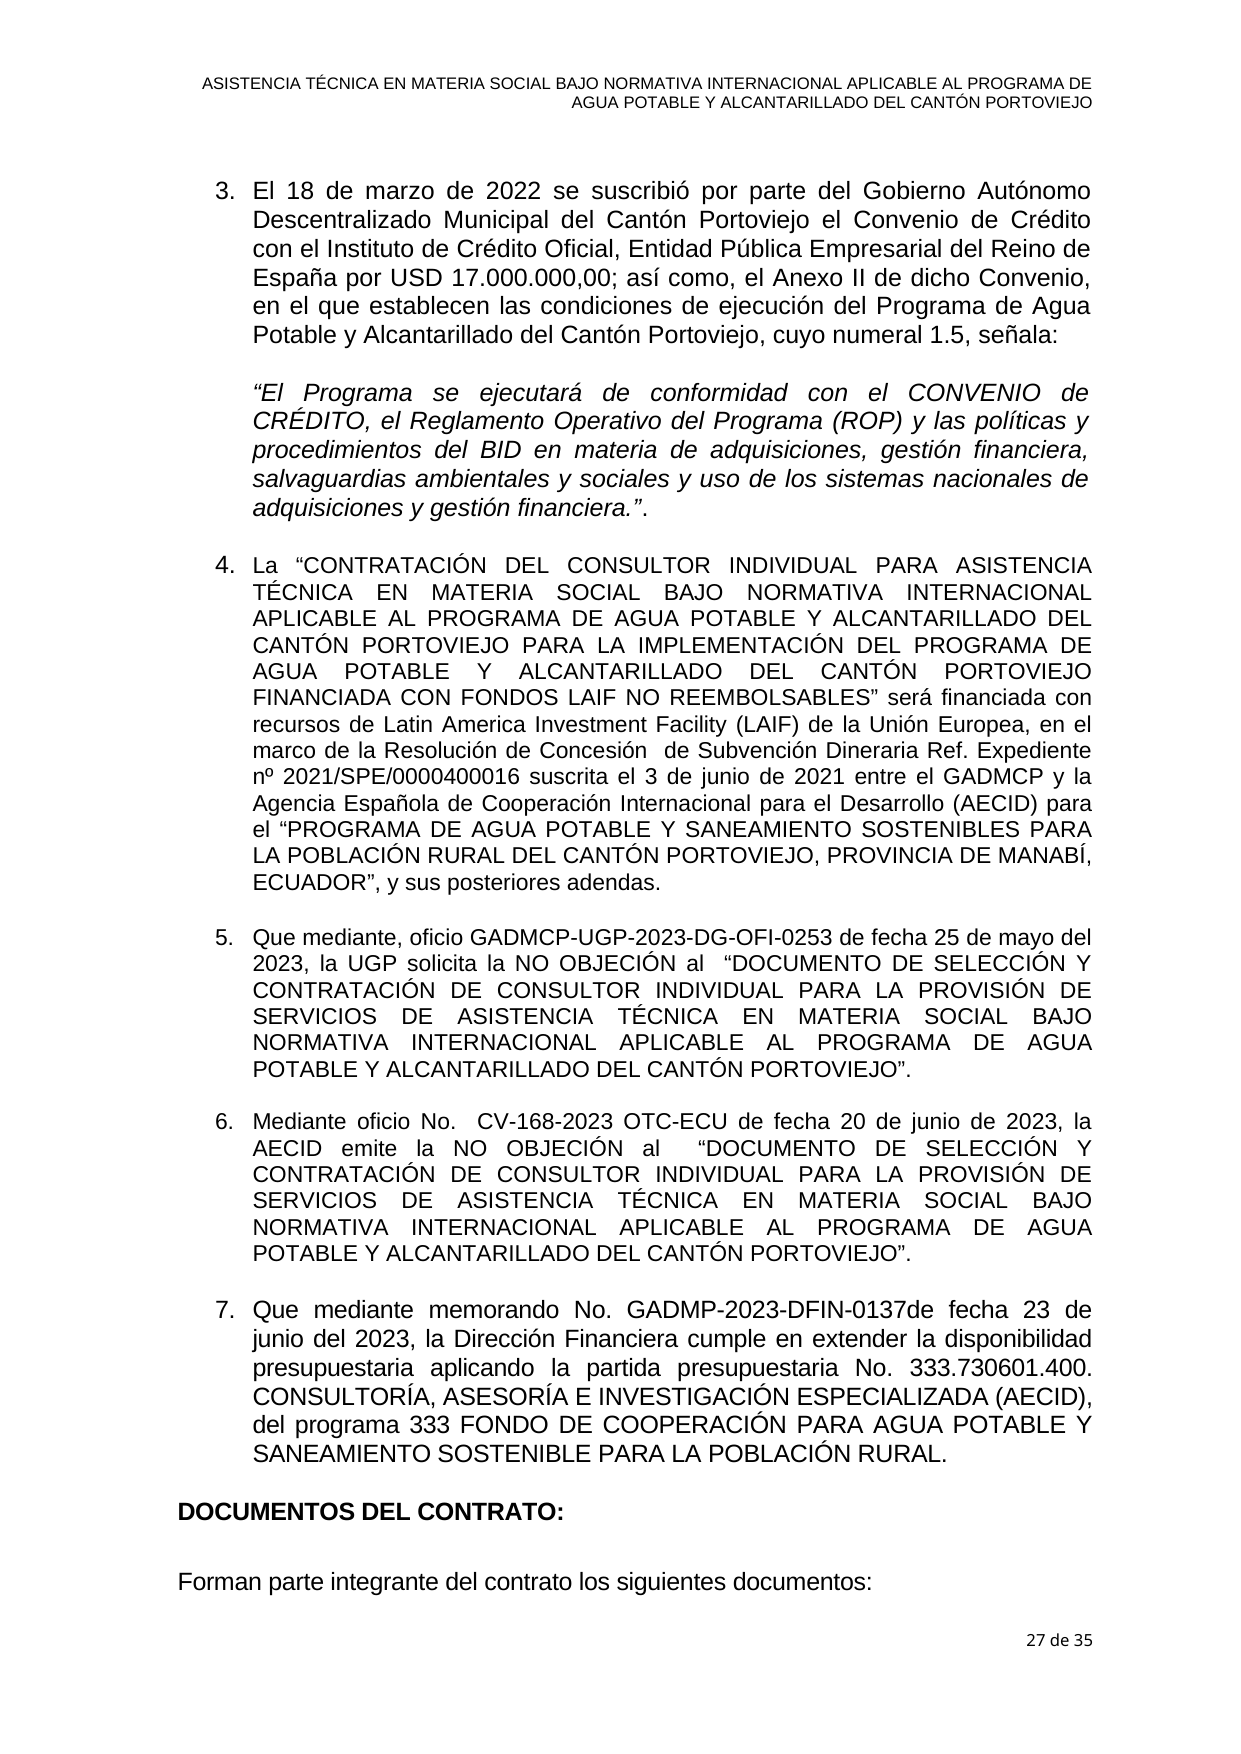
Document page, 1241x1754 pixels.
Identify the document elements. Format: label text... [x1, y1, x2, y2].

text Forman parte integrante del contrato los siguientes documentos: [177, 1566, 1093, 1595]
list Mediante oficio No. CV-168-2023 OTC-ECU de fecha 20 de junio de 2023, la AECID emite la NO OBJECIÓN al “DOCUMENTO DE SELECCIÓN Y CONTRATACIÓN DE CONSULTOR INDIVIDUAL PARA LA PROVISIÓN DE SERVICIOS DE ASISTENCIA TÉCNICA EN MATERIA SOCIAL BAJO NORMATIVA INTERNACIONAL APLICABLE AL PROGRAMA DE AGUA POTABLE Y ALCANTARILLADO DEL CANTÓN PORTOVIEJO”. [215, 1108, 1093, 1266]
list La “CONTRATACIÓN DEL CONSULTOR INDIVIDUAL PARA ASISTENCIA TÉCNICA EN MATERIA SOCIAL BAJO NORMATIVA INTERNACIONAL APLICABLE AL PROGRAMA DE AGUA POTABLE Y ALCANTARILLADO DEL CANTÓN PORTOVIEJO PARA LA IMPLEMENTACIÓN DEL PROGRAMA DE AGUA POTABLE Y ALCANTARILLADO DEL CANTÓN PORTOVIEJO FINANCIADA CON FONDOS LAIF NO REEMBOLSABLES” será financiada con recursos de Latin America Investment Facility (LAIF) de la Unión Europea, en el marco de la Resolución de Concesión de Subvención Dineraria Ref. Expediente nº 2021/SPE/0000400016 suscrita el 3 de junio de 2021 entre el GADMCP y la Agencia Española de Cooperación Internacional para el Desarrollo (AECID) para el “PROGRAMA DE AGUA POTABLE Y SANEAMIENTO SOSTENIBLES PARA LA POBLACIÓN RURAL DEL CANTÓN PORTOVIEJO, PROVINCIA DE MANABÍ, ECUADOR”, y sus posteriores adendas. [215, 550, 1093, 895]
list El 18 de marzo de 2022 se suscribió por parte del Gobierno Autónomo Descentralizado Municipal del Cantón Portoviejo el Convenio de Crédito con el Instituto de Crédito Oficial, Entidad Pública Empresarial del Reino de España por USD 17.000.000,00; así como, el Anexo II de dicho Convenio, en el que establecen las condiciones de ejecución del Programa de Agua Potable y Alcantarillado del Cantón Portoviejo, cuyo numeral 1.5, señala: [215, 176, 1093, 349]
text DOCUMENTOS DEL CONTRATO: [177, 1496, 1093, 1525]
list Que mediante, oficio GADMCP-UGP-2023-DG-OFI-0253 de fecha 25 de mayo del 2023, la UGP solicita la NO OBJECIÓN al “DOCUMENTO DE SELECCIÓN Y CONTRATACIÓN DE CONSULTOR INDIVIDUAL PARA LA PROVISIÓN DE SERVICIOS DE ASISTENCIA TÉCNICA EN MATERIA SOCIAL BAJO NORMATIVA INTERNACIONAL APLICABLE AL PROGRAMA DE AGUA POTABLE Y ALCANTARILLADO DEL CANTÓN PORTOVIEJO”. [215, 924, 1093, 1082]
list Que mediante memorando No. GADMP-2023-DFIN-0137de fecha 23 de junio del 2023, la Dirección Financiera cumple en extender la disponibilidad presupuestaria aplicando la partida presupuestaria No. 333.730601.400. CONSULTORÍA, ASESORÍA E INVESTIGACIÓN ESPECIALIZADA (AECID), del programa 333 FONDO DE COOPERACIÓN PARA AGUA POTABLE Y SANEAMIENTO SOSTENIBLE PARA LA POBLACIÓN RURAL. [215, 1295, 1093, 1468]
text “El Programa se ejecutará de conformidad con el CONVENIO de CRÉDITO, el Reglamento Operativo del Programa (ROP) y las políticas y procedimientos del BID en materia de adquisiciones, gestión financiera, salvaguardias ambientales y sociales y uso de los sistemas nacionales de adquisiciones y gestión financiera.”. [252, 378, 1093, 521]
